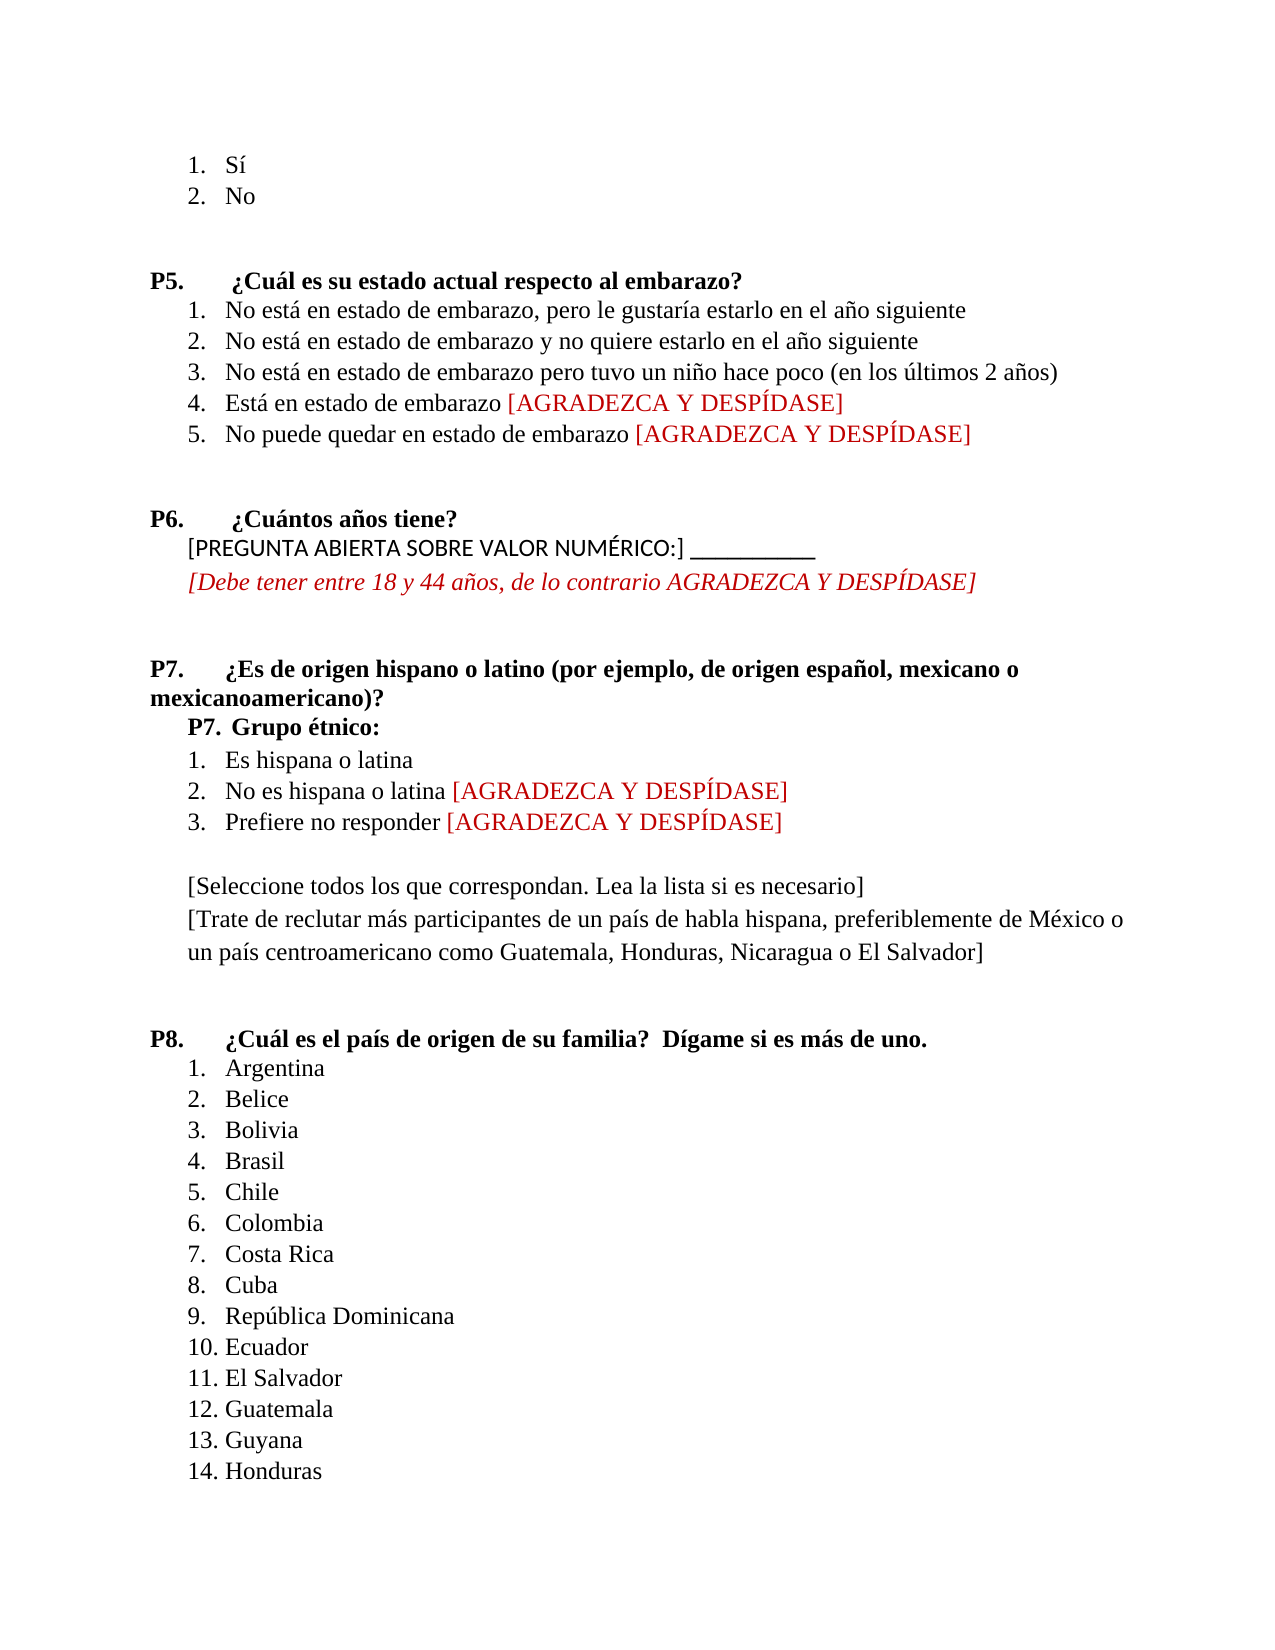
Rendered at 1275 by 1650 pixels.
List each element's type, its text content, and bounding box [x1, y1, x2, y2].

list Sí [187, 150, 1125, 179]
text P5. ¿Cuál es su estado actual respecto al embarazo? [150, 266, 1125, 295]
text P6. ¿Cuántos años tiene? [150, 504, 1125, 532]
list No está en estado de embarazo y no quiere estarlo en el año siguiente [187, 326, 1125, 354]
list Está en estado de embarazo [AGRADEZCA Y DESPÍDASE] [187, 388, 1125, 417]
list Brasil [187, 1146, 1125, 1174]
list No es hispana o latina [AGRADEZCA Y DESPÍDASE] [187, 776, 1125, 805]
list Argentina [187, 1053, 1125, 1081]
list Guatemala [187, 1394, 1125, 1423]
text P8. ¿Cuál es el país de origen de su familia? Dígame si es más de uno. [150, 1024, 1125, 1053]
list P7. Grupo étnico: [187, 712, 1125, 741]
list Es hispana o latina [187, 745, 1125, 774]
list Colombia [187, 1208, 1125, 1237]
list [Trate de reclutar más participantes de un país de habla hispana, preferiblemente de México o un país centroamericano como Guatemala, Honduras, Nicaragua o El Salvador] [187, 904, 1125, 966]
list República Dominicana [187, 1301, 1125, 1330]
list Prefiere no responder [AGRADEZCA Y DESPÍDASE] [187, 807, 1125, 836]
list El Salvador [187, 1363, 1125, 1392]
text P7. ¿Es de origen hispano o latino (por ejemplo, de origen español, mexicano o mexicanoamericano)? [150, 654, 1125, 712]
list Costa Rica [187, 1239, 1125, 1268]
list No puede quedar en estado de embarazo [AGRADEZCA Y DESPÍDASE] [187, 419, 1125, 448]
list [PREGUNTA ABIERTA SOBRE VALOR NUMÉRICO:] __________ [187, 532, 1125, 563]
list Cuba [187, 1270, 1125, 1299]
list Bolivia [187, 1115, 1125, 1143]
list Chile [187, 1177, 1125, 1206]
list Ecuador [187, 1332, 1125, 1361]
list Belice [187, 1084, 1125, 1112]
list Guyana [187, 1425, 1125, 1454]
list No está en estado de embarazo pero tuvo un niño hace poco (en los últimos 2 años) [187, 357, 1125, 386]
list Honduras [187, 1456, 1125, 1485]
list No está en estado de embarazo, pero le gustaría estarlo en el año siguiente [187, 295, 1125, 323]
list [Seleccione todos los que correspondan. Lea la lista si es necesario] [187, 871, 1125, 900]
list [Debe tener entre 18 y 44 años, de lo contrario AGRADEZCA Y DESPÍDASE] [187, 567, 1125, 596]
list No [187, 181, 1125, 210]
